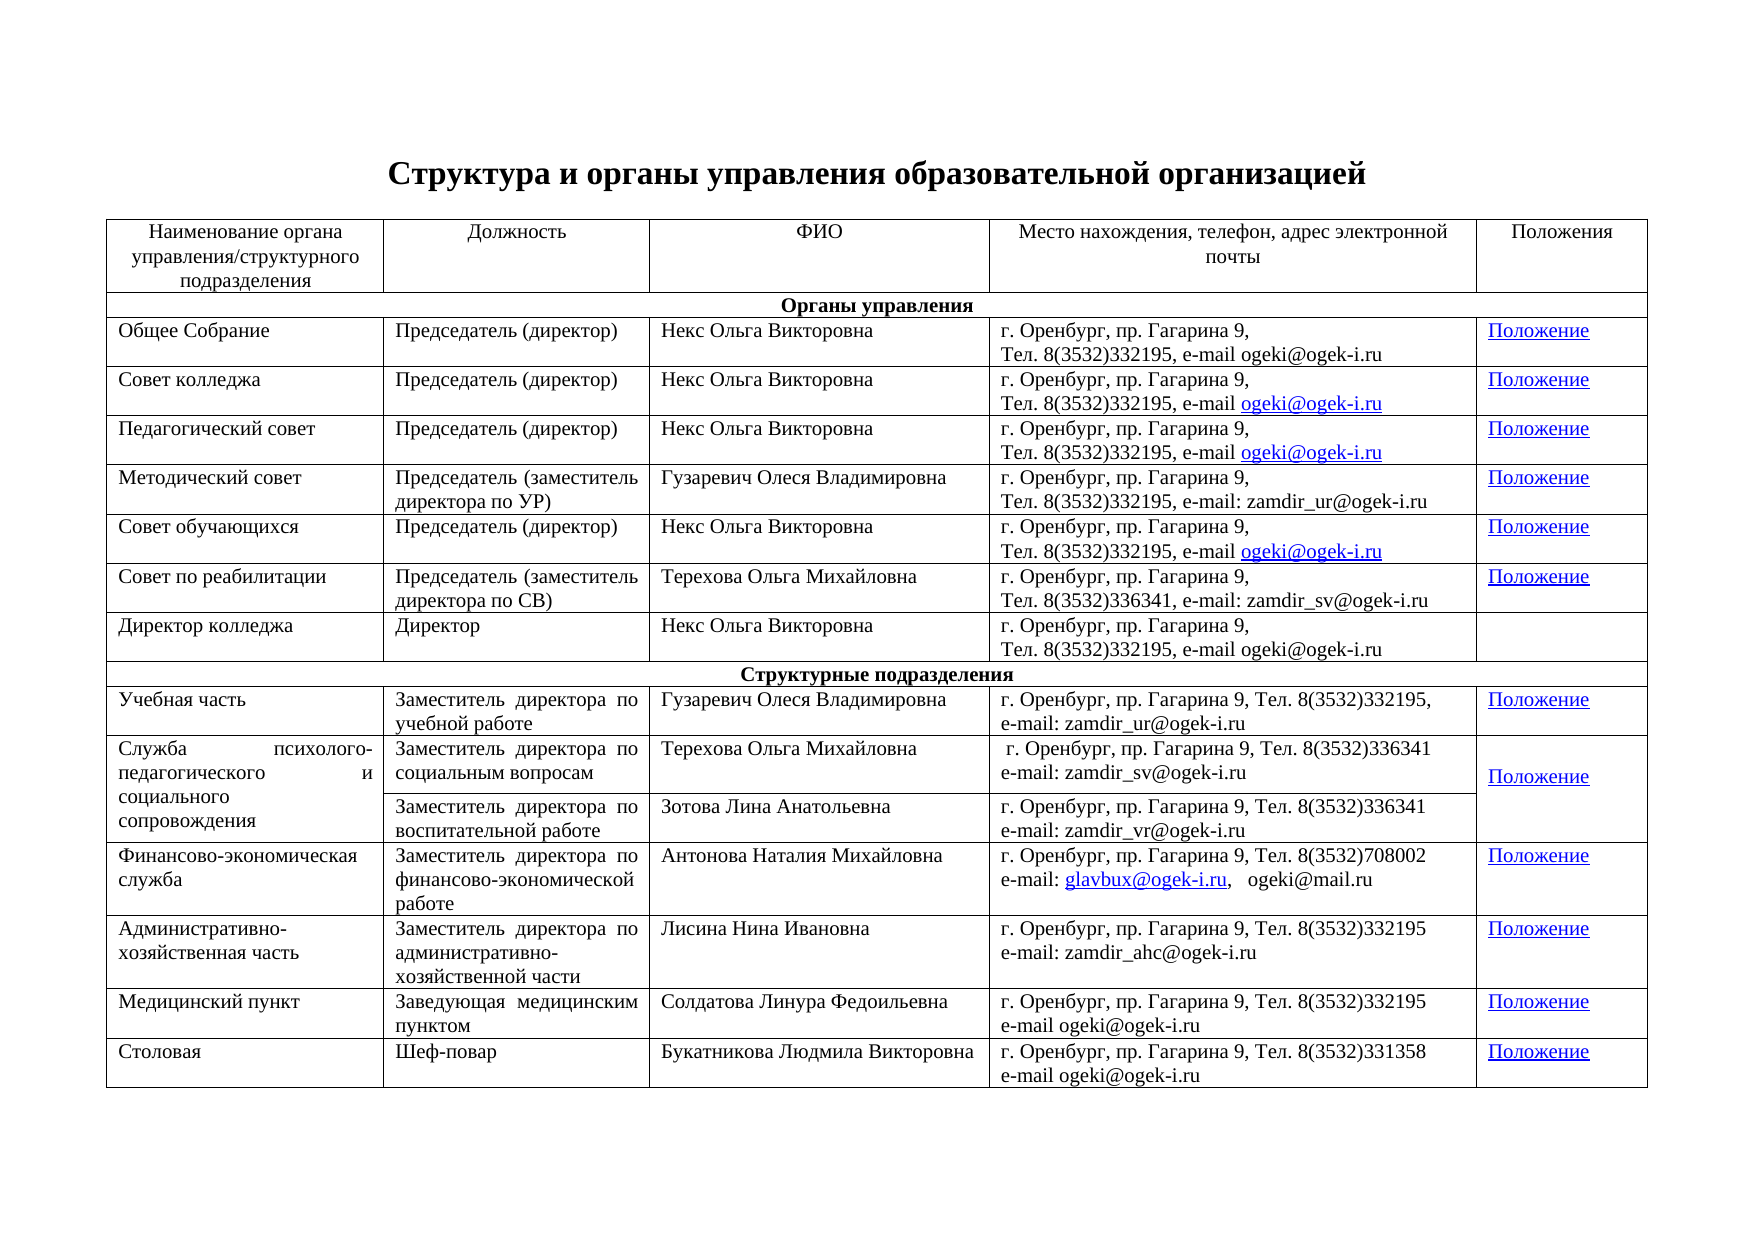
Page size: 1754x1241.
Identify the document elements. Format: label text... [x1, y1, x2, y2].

table_cell Председатель (директор) [384, 416, 649, 464]
table_cell Заместитель директора по финансово-экономической работе [384, 843, 649, 915]
table_cell Директор [384, 613, 649, 661]
table_cell г. Оренбург, пр. Гагарина 9, Тел. 8(3532)332195, e-mail ogeki@ogek-i.ru [990, 515, 1476, 563]
table_cell Органы управления [107, 293, 1647, 317]
table_cell Букатникова Людмила Викторовна [650, 1039, 989, 1087]
text Структура и органы управления образовательной организацией [118, 153, 1636, 192]
table_cell Председатель (заместитель директора по УР) [384, 465, 649, 513]
table_cell г. Оренбург, пр. Гагарина 9, Тел. 8(3532)708002 e-mail: glavbux@ogek-i.ru, ogeki@mail.ru [990, 843, 1476, 915]
table_cell г. Оренбург, пр. Гагарина 9, Тел. 8(3532)332195 e-mail ogeki@ogek-i.ru [990, 989, 1476, 1037]
table_cell Служба психолого-педагогического и социального сопровождения [107, 736, 383, 842]
table_cell Заместитель директора по социальным вопросам [384, 736, 649, 793]
table_cell Гузаревич Олеся Владимировна [650, 687, 989, 735]
table_cell Общее Собрание [107, 318, 383, 366]
table_cell Методический совет [107, 465, 383, 513]
table_cell Положение [1477, 989, 1647, 1037]
table_header Место нахождения, телефон, адрес электронной почты [990, 220, 1476, 292]
table_cell Положение [1477, 416, 1647, 464]
table_cell Финансово-экономическая служба [107, 843, 383, 915]
table_cell Положение [1477, 687, 1647, 735]
table_cell Терехова Ольга Михайловна [650, 736, 989, 793]
table_cell Совет обучающихся [107, 515, 383, 563]
table_cell Положение [1477, 843, 1647, 915]
table_cell Положение [1477, 318, 1647, 366]
table_cell Положение [1477, 465, 1647, 513]
table_cell Совет колледжа [107, 367, 383, 415]
table_cell Некс Ольга Викторовна [650, 416, 989, 464]
table_cell Медицинский пункт [107, 989, 383, 1037]
table_cell Председатель (директор) [384, 515, 649, 563]
table_cell Заместитель директора по воспитательной работе [384, 794, 649, 842]
table_cell Некс Ольга Викторовна [650, 367, 989, 415]
table_cell Заместитель директора по административно-хозяйственной части [384, 916, 649, 988]
table_cell г. Оренбург, пр. Гагарина 9, Тел. 8(3532)336341 e-mail: zamdir_vr@ogek-i.ru [990, 794, 1476, 842]
table_cell Заведующая медицинским пунктом [384, 989, 649, 1037]
table_cell г. Оренбург, пр. Гагарина 9, Тел. 8(3532)336341 e-mail: zamdir_sv@ogek-i.ru [990, 736, 1476, 793]
table_header Должность [384, 220, 649, 292]
table_cell Некс Ольга Викторовна [650, 318, 989, 366]
table_cell Директор колледжа [107, 613, 383, 661]
table_cell Терехова Ольга Михайловна [650, 564, 989, 612]
table_cell Положение [1477, 1039, 1647, 1087]
table_cell Солдатова Линура Федоильевна [650, 989, 989, 1037]
table_header Положения [1477, 220, 1647, 292]
table_cell г. Оренбург, пр. Гагарина 9, Тел. 8(3532)332195 e-mail: zamdir_ahc@ogek-i.ru [990, 916, 1476, 988]
table_cell Председатель (заместитель директора по СВ) [384, 564, 649, 612]
table_cell г. Оренбург, пр. Гагарина 9, Тел. 8(3532)332195, e-mail: zamdir_ur@ogek-i.ru [990, 465, 1476, 513]
table_cell г. Оренбург, пр. Гагарина 9, Тел. 8(3532)332195, e-mail ogeki@ogek-i.ru [990, 318, 1476, 366]
table_cell Структурные подразделения [107, 662, 1647, 686]
table_header ФИО [650, 220, 989, 292]
table_cell Председатель (директор) [384, 367, 649, 415]
table_cell Лисина Нина Ивановна [650, 916, 989, 988]
table_cell Положение [1477, 515, 1647, 563]
table_cell Некс Ольга Викторовна [650, 613, 989, 661]
table_cell г. Оренбург, пр. Гагарина 9, Тел. 8(3532)331358 e-mail ogeki@ogek-i.ru [990, 1039, 1476, 1087]
table_cell г. Оренбург, пр. Гагарина 9, Тел. 8(3532)332195, e-mail: zamdir_ur@ogek-i.ru [990, 687, 1476, 735]
table_cell Положение [1477, 736, 1647, 842]
table_cell Положение [1477, 916, 1647, 988]
table_cell Зотова Лина Анатольевна [650, 794, 989, 842]
table_cell [1477, 613, 1647, 661]
table_cell Гузаревич Олеся Владимировна [650, 465, 989, 513]
table_cell Совет по реабилитации [107, 564, 383, 612]
table_cell Антонова Наталия Михайловна [650, 843, 989, 915]
table_cell Педагогический совет [107, 416, 383, 464]
table_cell Заместитель директора по учебной работе [384, 687, 649, 735]
table_cell Некс Ольга Викторовна [650, 515, 989, 563]
table_cell Председатель (директор) [384, 318, 649, 366]
table_cell Положение [1477, 367, 1647, 415]
table_cell Столовая [107, 1039, 383, 1087]
table_cell г. Оренбург, пр. Гагарина 9, Тел. 8(3532)336341, e-mail: zamdir_sv@ogek-i.ru [990, 564, 1476, 612]
table_cell г. Оренбург, пр. Гагарина 9, Тел. 8(3532)332195, e-mail ogeki@ogek-i.ru [990, 367, 1476, 415]
table_cell Шеф-повар [384, 1039, 649, 1087]
table_cell Учебная часть [107, 687, 383, 735]
table_cell г. Оренбург, пр. Гагарина 9, Тел. 8(3532)332195, e-mail ogeki@ogek-i.ru [990, 416, 1476, 464]
table_cell Административно-хозяйственная часть [107, 916, 383, 988]
table_header Наименование органа управления/структурного подразделения [107, 220, 383, 292]
table_cell Положение [1477, 564, 1647, 612]
table_cell г. Оренбург, пр. Гагарина 9, Тел. 8(3532)332195, e-mail ogeki@ogek-i.ru [990, 613, 1476, 661]
